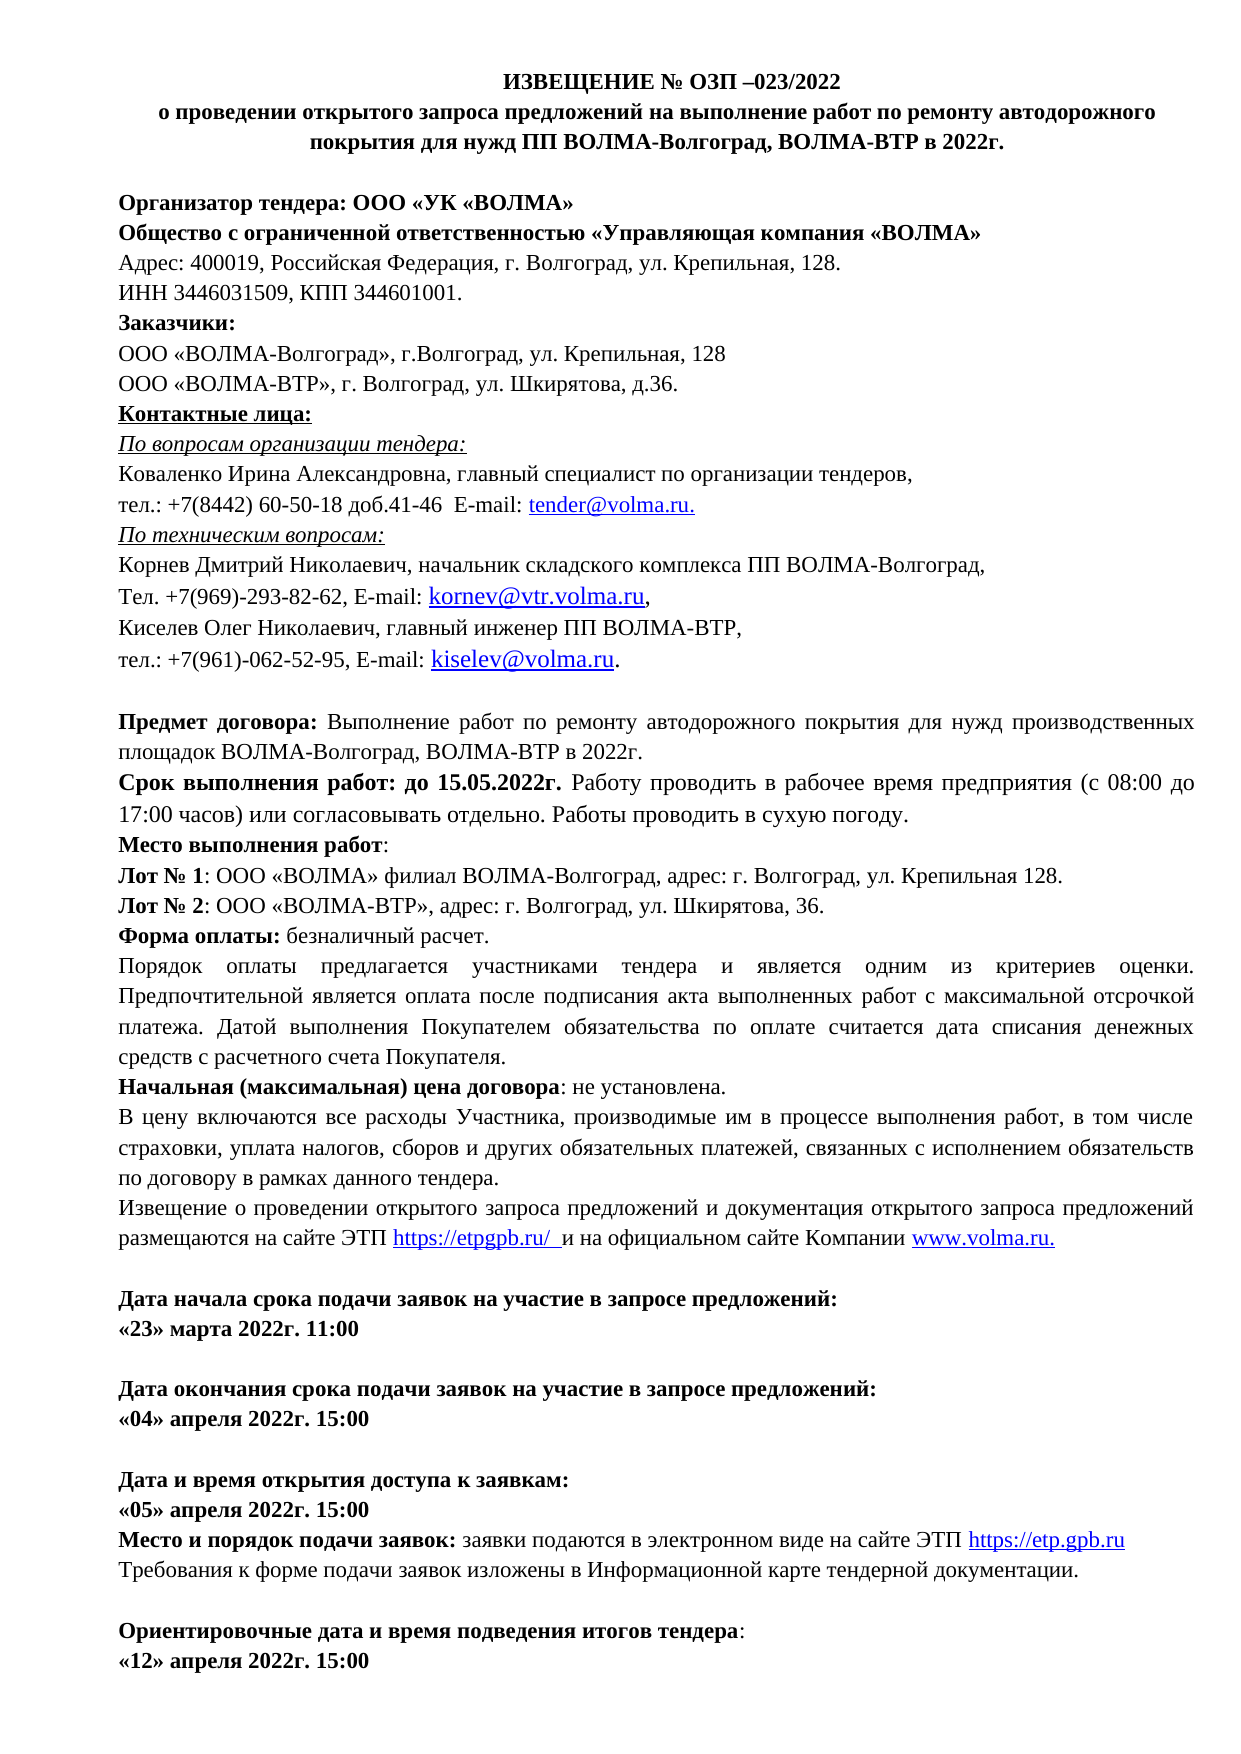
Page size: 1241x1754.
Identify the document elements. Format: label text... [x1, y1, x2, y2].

text Организатор тендера: ООО «УК «ВОЛМА» [118, 188, 1196, 215]
text тел.: +7(961)-062-52-95, E-mail: kiselev@volma.ru. [118, 644, 1196, 673]
text Лот № 1: ООО «ВОЛМА» филиал ВОЛМА-Волгоград, адрес: г. Волгоград, ул. Крепильная 128. [118, 862, 1196, 888]
text о проведении открытого запроса предложений на выполнение работ по ремонту автодорожного покрытия для нужд ПП ВОЛМА-Волгоград, ВОЛМА-ВТР в 2022г. [118, 98, 1196, 154]
text «12» апреля 2022г. 15:00 [118, 1647, 1196, 1673]
text «23» марта 2022г. 11:00 [118, 1315, 1196, 1341]
text Место и порядок подачи заявок: заявки подаются в электронном виде на сайте ЭТП https://etp.gpb.ru [118, 1526, 1196, 1553]
text В цену включаются все расходы Участника, производимые им в процессе выполнения работ, в том числе страховки, уплата налогов, сборов и других обязательных платежей, связанных с исполнением обязательств по договору в рамках данного тендера. [118, 1103, 1196, 1190]
text Корнев Дмитрий Николаевич, начальник складского комплекса ПП ВОЛМА-Волгоград, [118, 551, 1196, 577]
text ООО «ВОЛМА-Волгоград», г.Волгоград, ул. Крепильная, 128 [118, 339, 1196, 366]
text Коваленко Ирина Александровна, главный специалист по организации тендеров, [118, 460, 1196, 487]
text Заказчики: [118, 309, 1196, 336]
text Дата окончания срока подачи заявок на участие в запросе предложений: [118, 1375, 1196, 1402]
text Общество с ограниченной ответственностью «Управляющая компания «ВОЛМА» [118, 219, 1196, 245]
text Ориентировочные дата и время подведения итогов тендера: [118, 1617, 1196, 1643]
text Адрес: 400019, Российская Федерация, г. Волгоград, ул. Крепильная, 128. [118, 249, 1196, 275]
text Порядок оплаты предлагается участниками тендера и является одним из критериев оценки. Предпочтительной является оплата после подписания акта выполненных работ с максимальной отсрочкой платежа. Датой выполнения Покупателем обязательства по оплате считается дата списания денежных средств с расчетного счета Покупателя. [118, 952, 1196, 1069]
text Дата и время открытия доступа к заявкам: [118, 1466, 1196, 1492]
text Форма оплаты: безналичный расчет. [118, 922, 1196, 948]
text Тел. +7(969)-293-82-62, E-mail: kornev@vtr.volma.ru, [118, 581, 1196, 610]
text Срок выполнения работ: до 15.05.2022г. Работу проводить в рабочее время предприятия (с 08:00 до 17:00 часов) или согласовывать отдельно. Работы проводить в сухую погоду. [118, 768, 1196, 827]
text Извещение о проведении открытого запроса предложений и документация открытого запроса предложений размещаются на сайте ЭТП https://etpgpb.ru/ и на официальном сайте Компании www.volma.ru. [118, 1194, 1196, 1251]
text По вопросам организации тендера: [118, 430, 1172, 457]
text ИЗВЕЩЕНИЕ № ОЗП –023/2022 [118, 68, 1196, 94]
text Предмет договора: Выполнение работ по ремонту автодорожного покрытия для нужд производственных площадок ВОЛМА-Волгоград, ВОЛМА-ВТР в 2022г. [118, 708, 1196, 764]
text «04» апреля 2022г. 15:00 [118, 1405, 1196, 1432]
list Начальная (максимальная) цена договора: не установлена. [118, 1073, 1196, 1099]
text ИНН 3446031509, КПП 344601001. [118, 279, 1196, 306]
text Киселев Олег Николаевич, главный инженер ПП ВОЛМА-ВТР, [118, 614, 1196, 641]
text Требования к форме подачи заявок изложены в Информационной карте тендерной документации. [118, 1556, 1196, 1583]
text ООО «ВОЛМА-ВТР», г. Волгоград, ул. Шкирятова, д.36. [118, 370, 1196, 396]
text Место выполнения работ: [118, 831, 1196, 858]
text «05» апреля 2022г. 15:00 [118, 1496, 1196, 1522]
text По техническим вопросам: [118, 521, 1196, 547]
text Дата начала срока подачи заявок на участие в запросе предложений: [118, 1284, 1196, 1311]
text Контактные лица: [118, 400, 1196, 426]
text тел.: +7(8442) 60-50-18 доб.41-46 E-mail: tender@volma.ru. [118, 491, 1196, 517]
text Лот № 2: ООО «ВОЛМА-ВТР», адрес: г. Волгоград, ул. Шкирятова, 36. [118, 892, 1196, 918]
